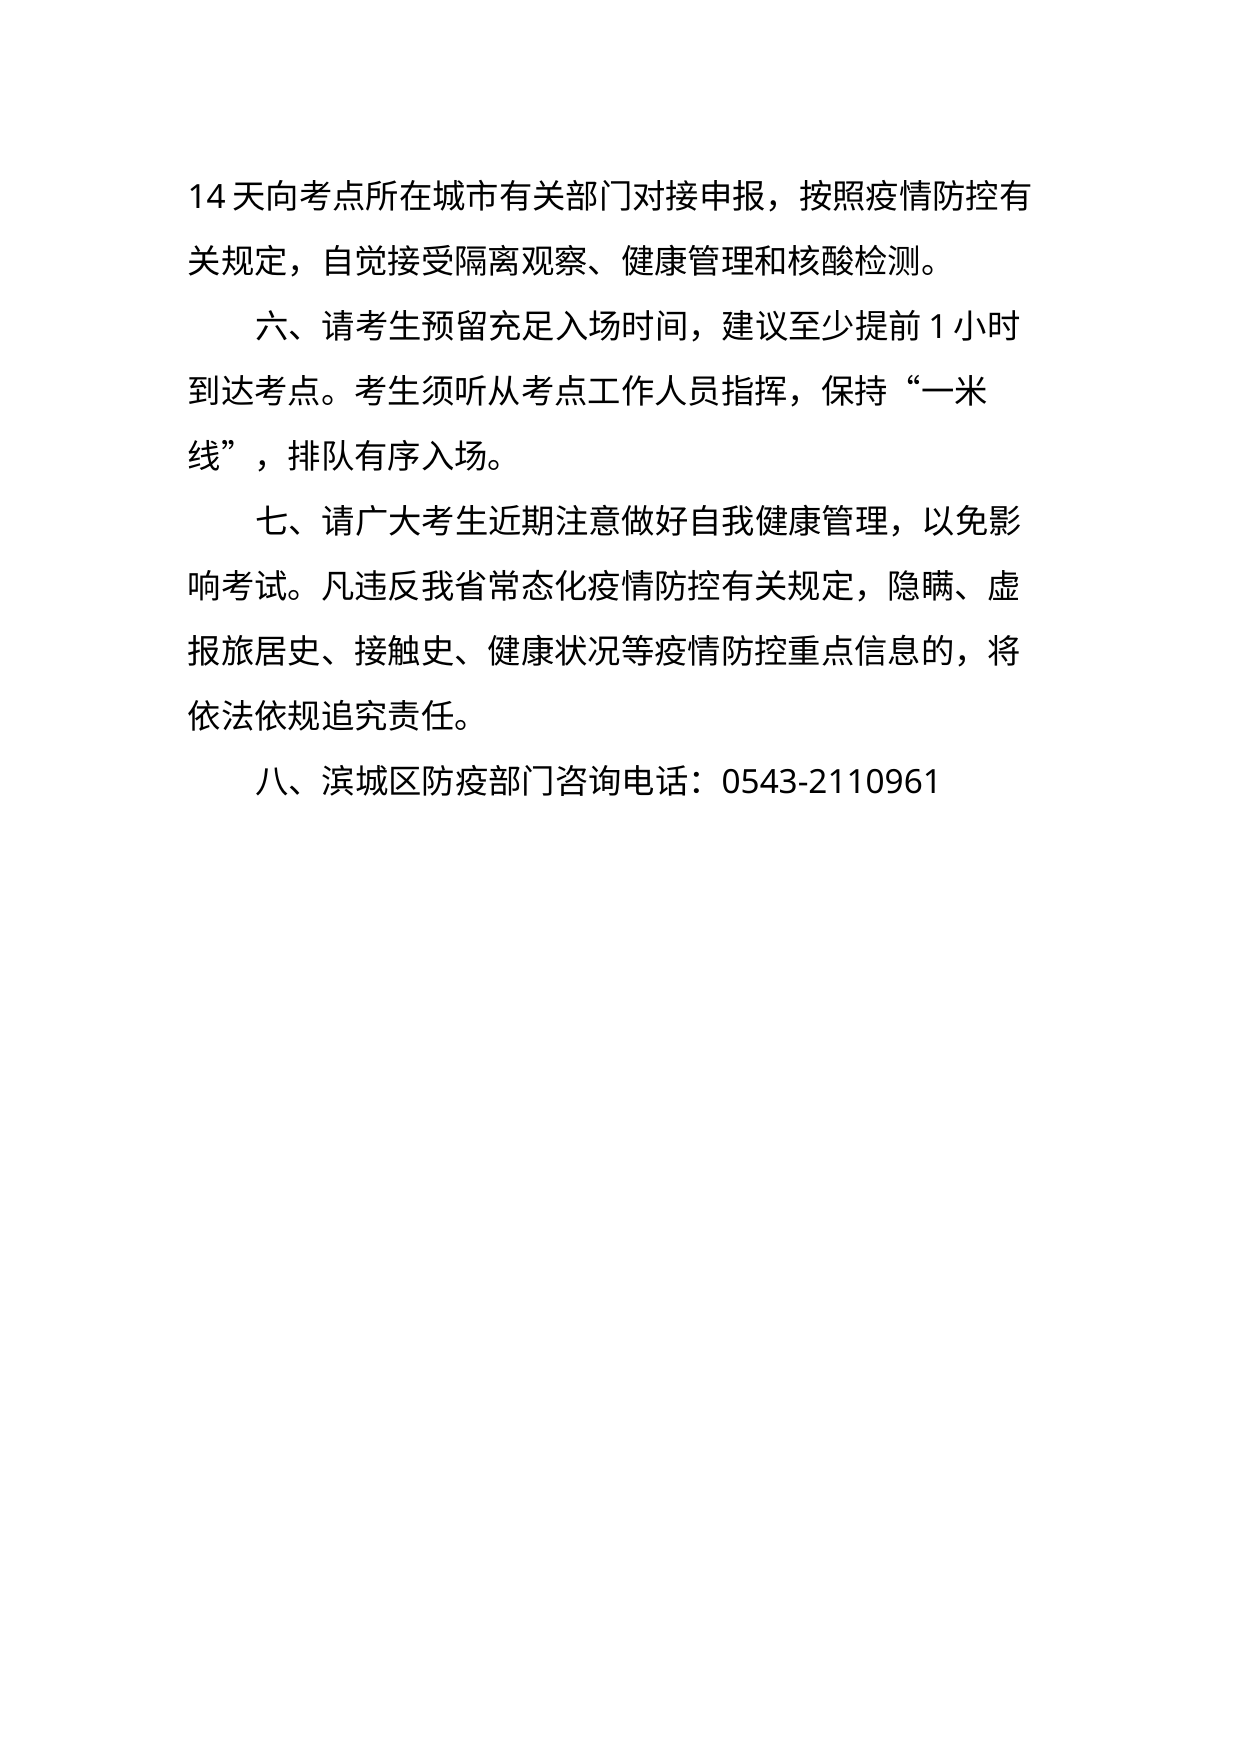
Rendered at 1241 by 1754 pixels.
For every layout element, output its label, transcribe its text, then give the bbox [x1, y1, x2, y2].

text 六、请考生预留充足入场时间，建议至少提前1小时到达考点。考生须听从考点工作人员指挥，保持“一米线”，排队有序入场。 [187, 292, 1053, 487]
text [187, 162, 1053, 292]
text 八、滨城区防疫部门咨询电话：0543-2110961 [187, 747, 1053, 812]
text 七、请广大考生近期注意做好自我健康管理，以免影响考试。凡违反我省常态化疫情防控有关规定，隐瞒、虚报旅居史、接触史、健康状况等疫情防控重点信息的，将依法依规追究责任。 [187, 487, 1053, 747]
